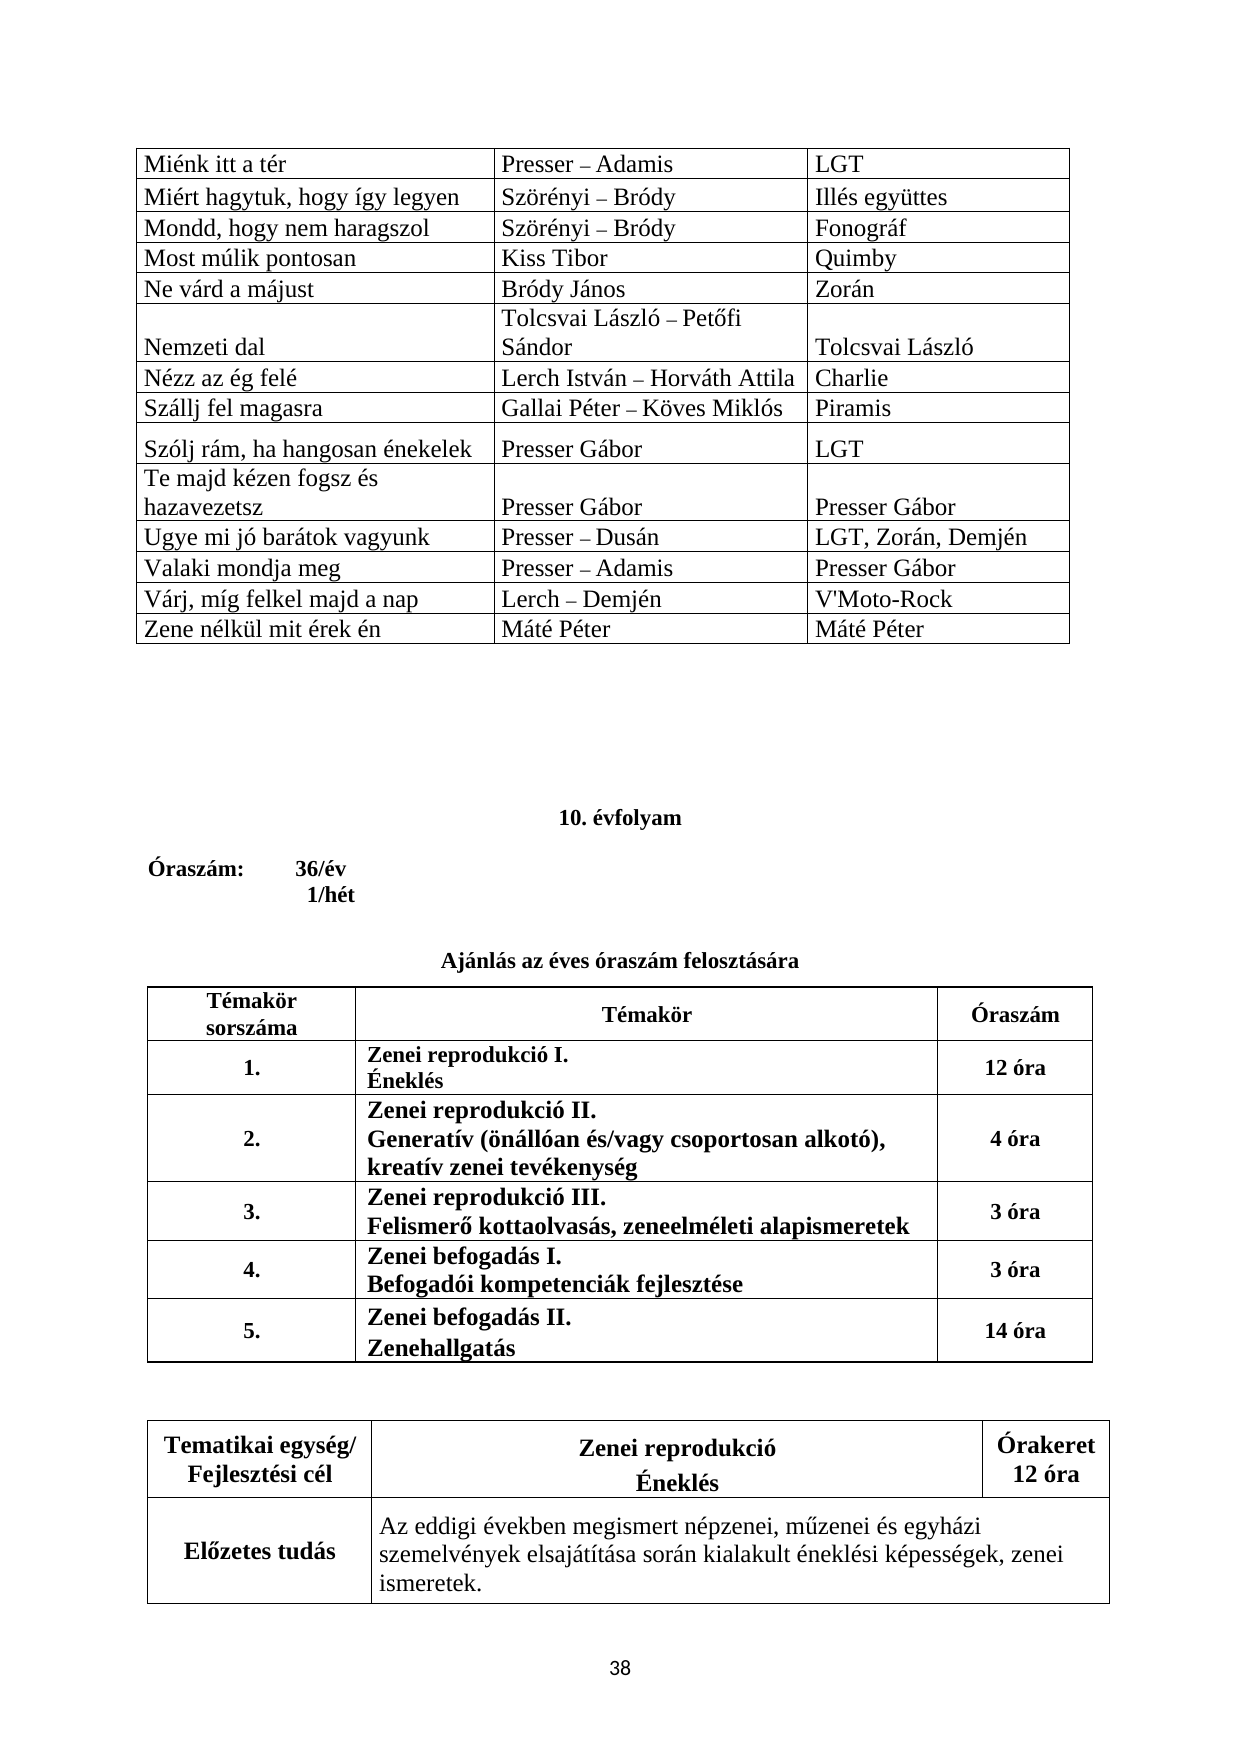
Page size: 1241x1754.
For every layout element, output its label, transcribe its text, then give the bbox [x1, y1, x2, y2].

table_cell Zenei befogadás II. Zenehallgatás [356, 1299, 937, 1361]
table_cell LGT [808, 423, 1069, 462]
table_cell Charlie [808, 362, 1069, 392]
table_cell Presser – Dusán [495, 521, 807, 551]
table_cell Szólj rám, ha hangosan énekelek [137, 423, 494, 462]
table_cell Presser Gábor [495, 423, 807, 462]
table_cell Quimby [808, 243, 1069, 272]
table_cell Kiss Tibor [495, 243, 807, 272]
table_cell Gallai Péter – Köves Miklós [495, 393, 807, 422]
table_header Zenei reprodukció Éneklés [372, 1421, 982, 1497]
table_cell Mondd, hogy nem haragszol [137, 212, 494, 241]
text Ajánlás az éves óraszám felosztására [148, 947, 1093, 973]
table_cell Máté Péter [808, 614, 1069, 643]
table_header Témakör sorszáma [148, 988, 355, 1040]
table_cell 12 óra [938, 1041, 1092, 1094]
table_cell Piramis [808, 393, 1069, 422]
table_cell Te majd kézen fogsz és hazavezetsz [137, 464, 494, 520]
table_cell Szörényi – Bródy [495, 179, 807, 211]
table_header Témakör [356, 988, 937, 1040]
table_cell Bródy János [495, 273, 807, 303]
table_cell LGT, Zorán, Demjén [808, 521, 1069, 551]
table_cell Presser Gábor [808, 552, 1069, 582]
table_cell Lerch – Demjén [495, 583, 807, 613]
table_cell Nemzeti dal [137, 304, 494, 361]
table_cell Presser Gábor [495, 464, 807, 520]
table_cell 3. [148, 1182, 355, 1240]
table_cell Zene nélkül mit érek én [137, 614, 494, 643]
table_cell Tolcsvai László – Petőfi Sándor [495, 304, 807, 361]
table_cell Valaki mondja meg [137, 552, 494, 582]
table_cell Lerch István – Horváth Attila [495, 362, 807, 392]
table_cell Nézz az ég felé [137, 362, 494, 392]
table_cell Előzetes tudás [148, 1498, 371, 1603]
text 10. évfolyam [148, 804, 1093, 831]
table_cell Miénk itt a tér [137, 149, 494, 178]
table_cell Szállj fel magasra [137, 393, 494, 422]
table_cell Tolcsvai László [808, 304, 1069, 361]
table_cell 3 óra [938, 1241, 1092, 1298]
table_cell Presser – Adamis [495, 149, 807, 178]
table_cell Ne várd a májust [137, 273, 494, 303]
table_cell Illés együttes [808, 179, 1069, 211]
table_cell Presser – Adamis [495, 552, 807, 582]
table_cell Szörényi – Bródy [495, 212, 807, 241]
table_cell Zenei reprodukció II. Generatív (önállóan és/vagy csoportosan alkotó), kreatív zenei tevékenység [356, 1095, 937, 1181]
table_header Órakeret 12 óra [983, 1421, 1109, 1497]
text 1/hét [148, 881, 1093, 907]
table_cell 4. [148, 1241, 355, 1298]
table_cell Máté Péter [495, 614, 807, 643]
table_cell Miért hagytuk, hogy így legyen [137, 179, 494, 211]
table_cell Az eddigi években megismert népzenei, műzenei és egyházi szemelvények elsajátítása során kialakult éneklési képességek, zenei ismeretek. [372, 1498, 1109, 1603]
table_cell Fonográf [808, 212, 1069, 241]
table_cell LGT [808, 149, 1069, 178]
table_cell Zenei reprodukció I. Éneklés [356, 1041, 937, 1094]
table_cell Zenei befogadás I. Befogadói kompetenciák fejlesztése [356, 1241, 937, 1298]
text Óraszám: 36/év [148, 855, 1093, 881]
table_cell Zorán [808, 273, 1069, 303]
table_cell 5. [148, 1299, 355, 1361]
table_cell V'Moto-Rock [808, 583, 1069, 613]
table_cell 14 óra [938, 1299, 1092, 1361]
table_cell 3 óra [938, 1182, 1092, 1240]
table_cell Ugye mi jó barátok vagyunk [137, 521, 494, 551]
table_cell 4 óra [938, 1095, 1092, 1181]
table_cell Zenei reprodukció III. Felismerő kottaolvasás, zeneelméleti alapismeretek [356, 1182, 937, 1240]
table_cell Most múlik pontosan [137, 243, 494, 272]
table_cell 1. [148, 1041, 355, 1094]
table_cell Várj, míg felkel majd a nap [137, 583, 494, 613]
table_header Tematikai egység/ Fejlesztési cél [148, 1421, 371, 1497]
table_header Óraszám [938, 988, 1092, 1040]
table_cell Presser Gábor [808, 464, 1069, 520]
table_cell 2. [148, 1095, 355, 1181]
